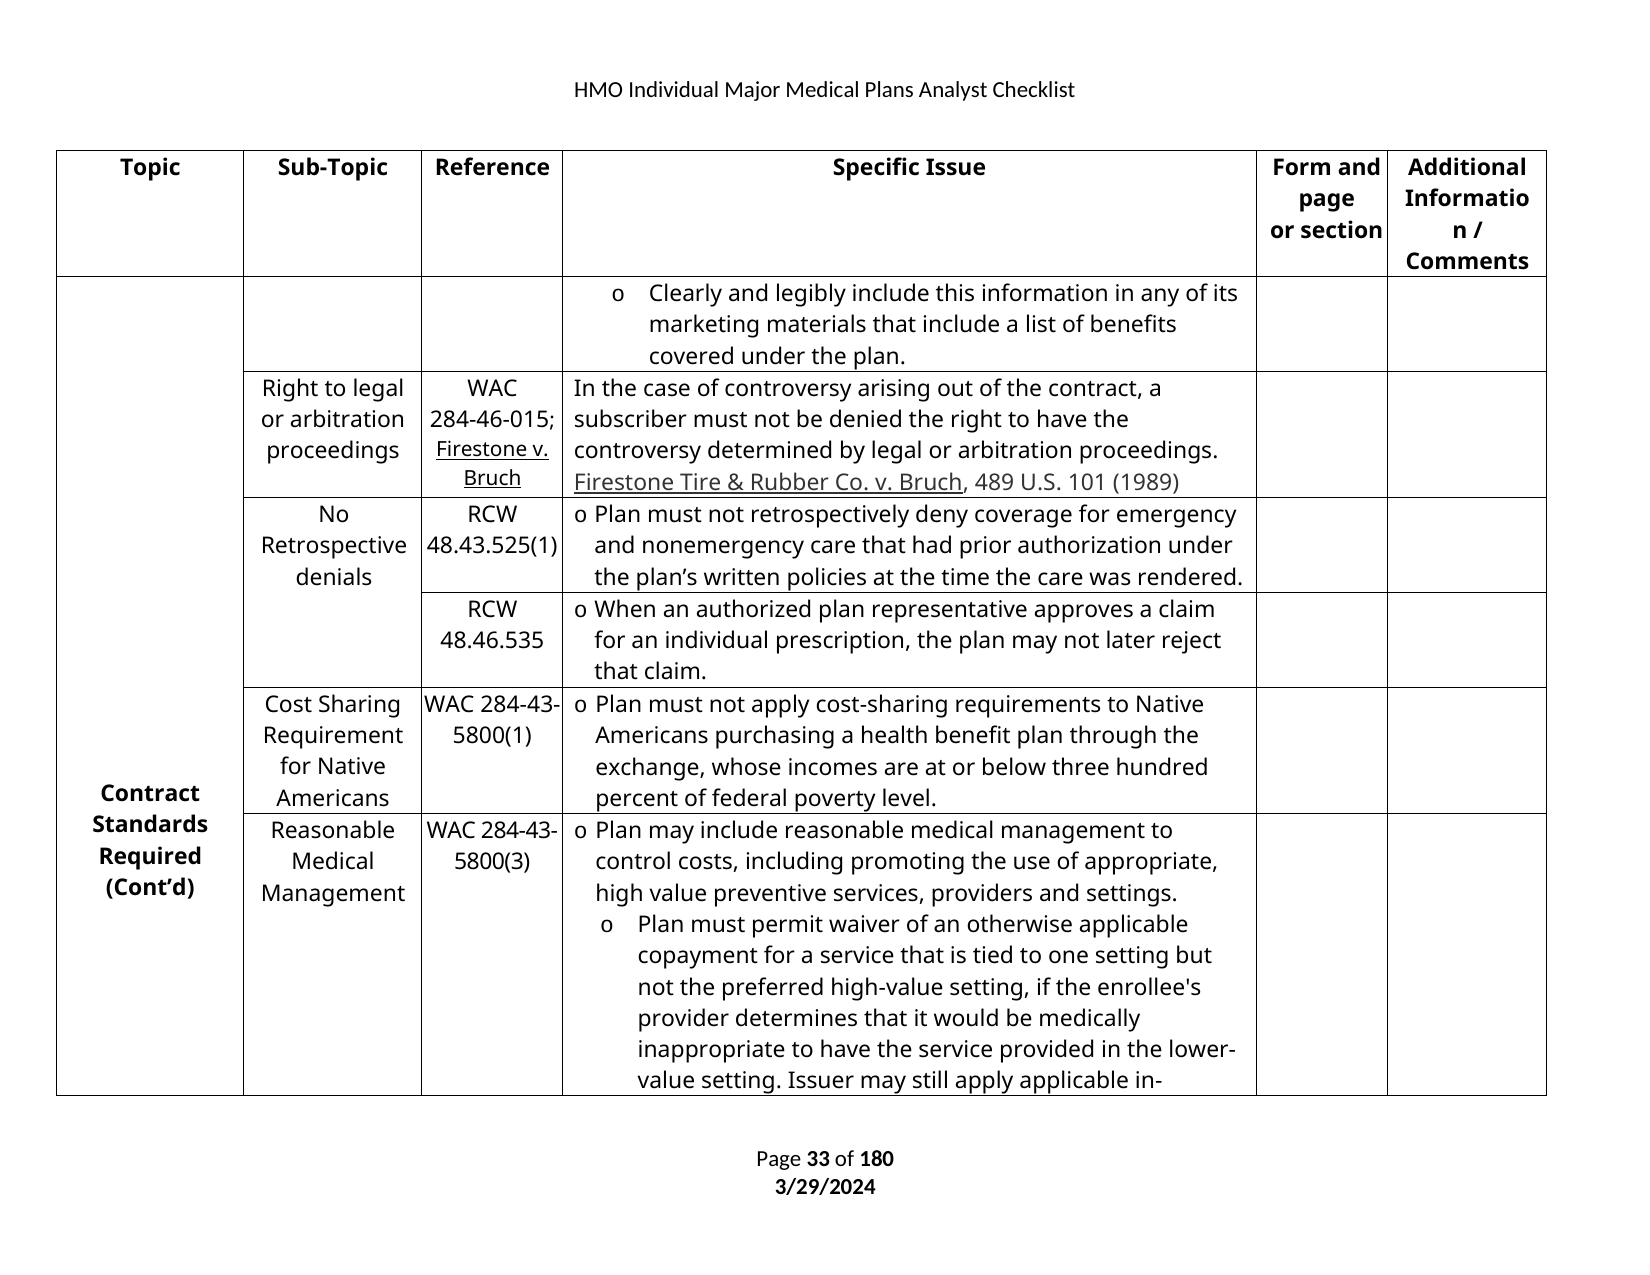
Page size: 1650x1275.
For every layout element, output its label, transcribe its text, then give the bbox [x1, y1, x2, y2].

table_header Topic [57, 151, 243, 276]
table_cell [1388, 593, 1546, 687]
table_cell [1388, 688, 1546, 813]
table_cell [563, 277, 1256, 371]
table_header Specific Issue [563, 151, 1256, 276]
table_cell [1257, 498, 1387, 592]
table_cell [1388, 277, 1546, 371]
table_cell Plan must not apply cost-sharing requirements to Native Americans purchasing a health benefit plan through the exchange, whose incomes are at or below three hundred percent of federal poverty level. [563, 688, 1256, 813]
table_cell WAC 284-43-5800(3) [422, 814, 562, 1095]
table_cell Cost Sharing Requirement for Native Americans [244, 688, 421, 813]
table_cell RCW 48.43.525(1) [422, 498, 562, 592]
table_cell WAC 284-46-015; Firestone v. Bruch [422, 372, 562, 497]
table_cell In the case of controversy arising out of the contract, a subscriber must not be denied the right to have the controversy determined by legal or arbitration proceedings. Firestone Tire & Rubber Co. v. Bruch, 489 U.S. 101 (1989) [563, 372, 1256, 497]
table_header Form and page or section [1257, 151, 1387, 276]
table_cell [1257, 814, 1387, 1095]
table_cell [563, 814, 1256, 1095]
table_cell No Retrospective denials [244, 498, 421, 687]
table_header Additional Information / Comments [1388, 151, 1546, 276]
table_cell [1257, 372, 1387, 497]
table_cell When an authorized plan representative approves a claim for an individual prescription, the plan may not later reject that claim. [563, 593, 1256, 687]
table_cell WAC 284-43-5800(1) [422, 688, 562, 813]
table_cell [1388, 814, 1546, 1095]
table_header Sub-Topic [244, 151, 421, 276]
table_header Reference [422, 151, 562, 276]
table_cell RCW 48.46.535 [422, 593, 562, 687]
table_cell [422, 277, 562, 371]
table_cell Reasonable Medical Management [244, 814, 421, 1095]
table_cell [1257, 277, 1387, 371]
table_cell Plan must not retrospectively deny coverage for emergency and nonemergency care that had prior authorization under the plan’s written policies at the time the care was rendered. [563, 498, 1256, 592]
table_cell [1388, 498, 1546, 592]
table_cell [244, 277, 421, 371]
table_cell [1257, 688, 1387, 813]
table_cell [1257, 593, 1387, 687]
table_cell [1388, 372, 1546, 497]
table_cell Right to legal or arbitration proceedings [244, 372, 421, 497]
